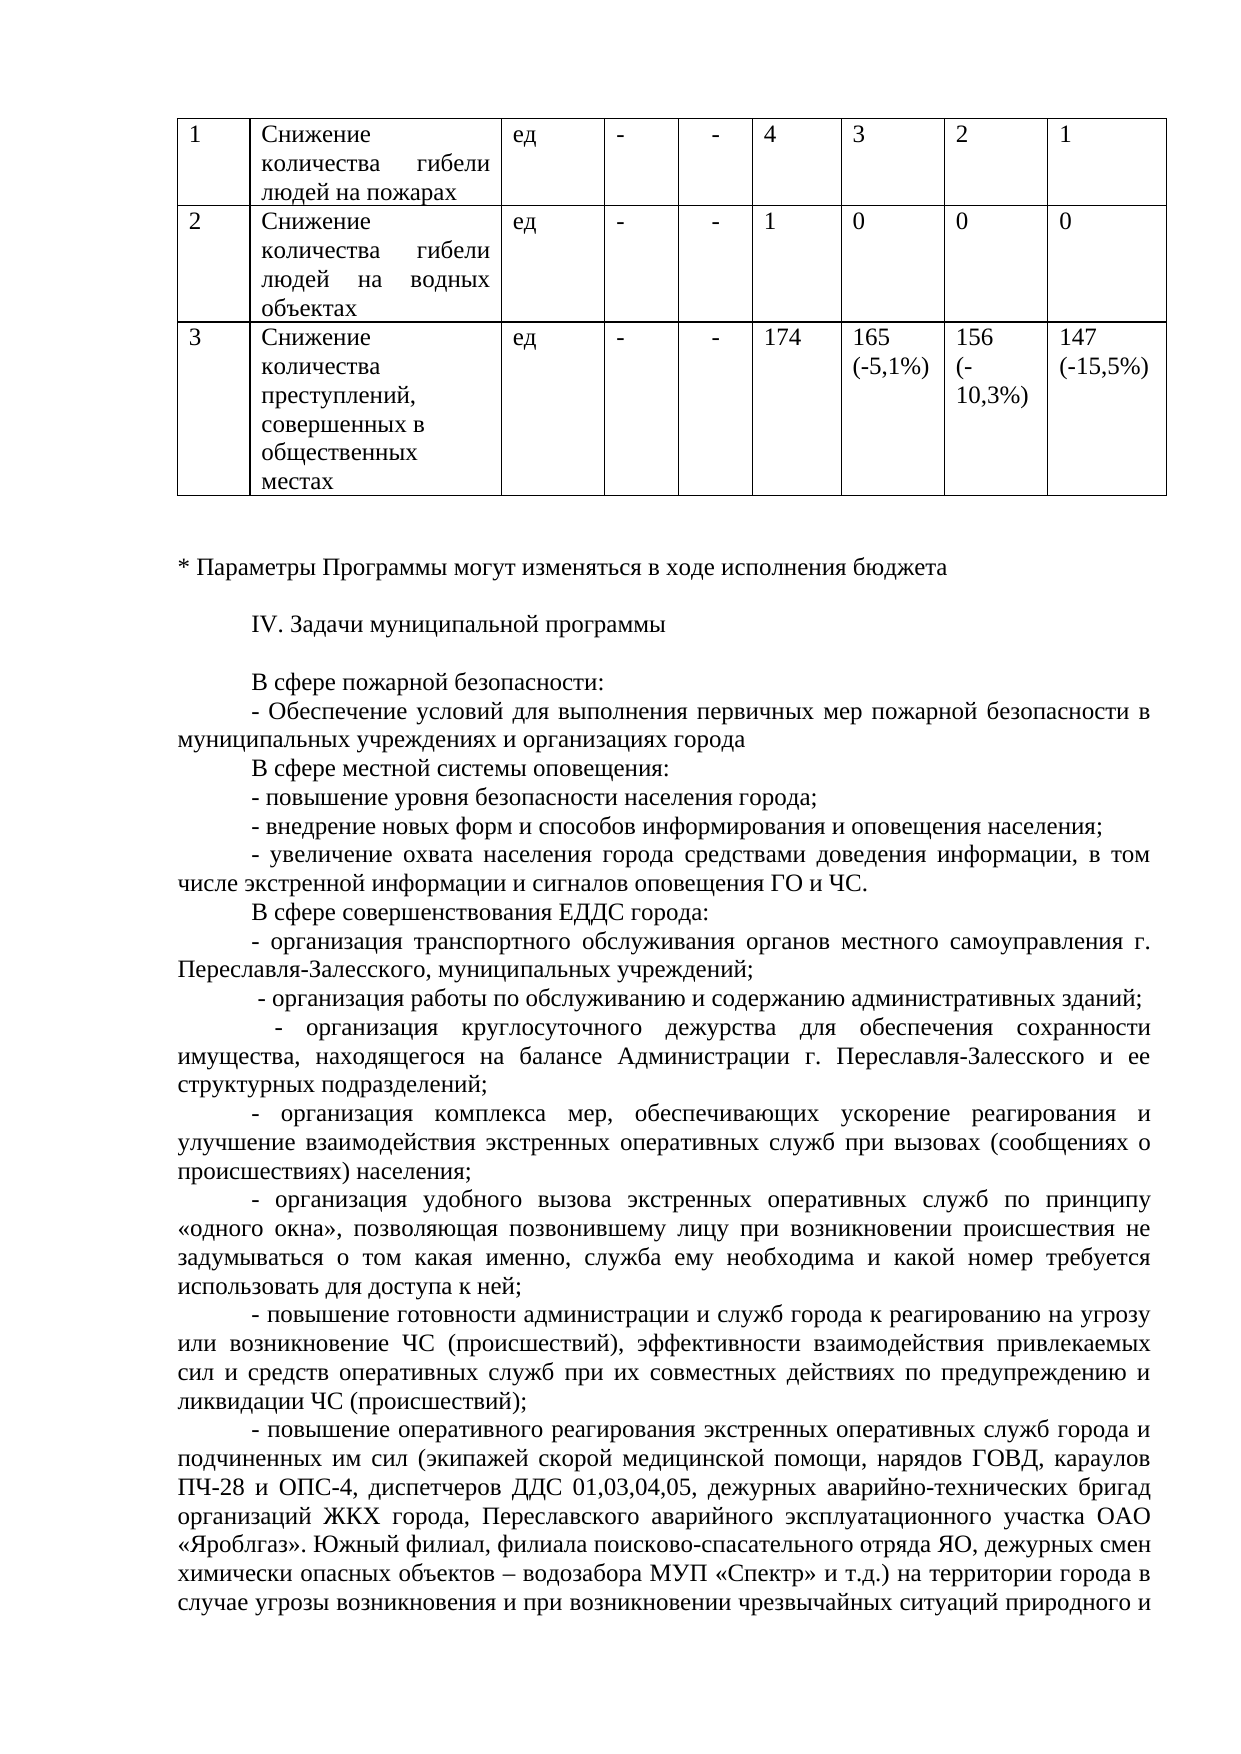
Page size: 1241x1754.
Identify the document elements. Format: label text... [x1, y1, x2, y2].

table_cell ед [502, 323, 604, 495]
table_cell - [679, 206, 752, 321]
table_cell 0 [842, 206, 944, 321]
table_cell ед [502, 206, 604, 321]
table_cell 3 [178, 323, 249, 495]
text - организация удобного вызова экстренных оперативных служб по принципу «одного окна», позволяющая позвонившему лицу при возникновении происшествия не задумываться о том какая именно, служба ему необходима и какой номер требуется использовать для доступа к ней; [177, 1184, 1152, 1299]
table_cell 0 [945, 206, 1047, 321]
text - внедрение новых форм и способов информирования и оповещения населения; [177, 811, 1152, 839]
table_cell - [605, 206, 678, 321]
text - повышение готовности администрации и служб города к реагированию на угрозу или возникновение ЧС (происшествий), эффективности взаимодействия привлекаемых сил и средств оперативных служб при их совместных действиях по предупреждению и ликвидации ЧС (происшествий); [177, 1299, 1152, 1414]
text - повышение уровня безопасности населения города; [177, 782, 1152, 811]
table_cell 2 [178, 206, 249, 321]
text В сфере местной системы оповещения: [177, 753, 1152, 782]
text - организация работы по обслуживанию и содержанию административных зданий; [177, 983, 1152, 1012]
text - организация транспортного обслуживания органов местного самоуправления г. Переславля-Залесского, муниципальных учреждений; [177, 926, 1152, 983]
table_cell 174 [753, 323, 841, 495]
table_cell - [679, 119, 752, 205]
table_cell 2 [945, 119, 1047, 205]
table_cell Снижение количества гибели людей на водных объектах [251, 206, 501, 321]
table_cell 0 [1048, 206, 1166, 321]
table_cell - [605, 119, 678, 205]
table_cell 1 [753, 206, 841, 321]
table_cell - [605, 323, 678, 495]
text - увеличение охвата населения города средствами доведения информации, в том числе экстренной информации и сигналов оповещения ГО и ЧС. [177, 839, 1152, 897]
text В сфере совершенствования ЕДДС города: [177, 897, 1152, 926]
table_cell 165 (-5,1%) [842, 323, 944, 495]
table_cell 1 [1048, 119, 1166, 205]
table_cell ед [502, 119, 604, 205]
table_cell - [679, 323, 752, 495]
text В сфере пожарной безопасности: [177, 667, 1152, 696]
text - Обеспечение условий для выполнения первичных мер пожарной безопасности в муниципальных учреждениях и организациях города [177, 696, 1152, 753]
text * Параметры Программы могут изменяться в ходе исполнения бюджета [177, 552, 1152, 581]
text - организация комплекса мер, обеспечивающих ускорение реагирования и улучшение взаимодействия экстренных оперативных служб при вызовах (сообщениях о происшествиях) населения; [177, 1098, 1152, 1184]
table_cell 156 (-10,3%) [945, 323, 1047, 495]
text IV. Задачи муниципальной программы [177, 609, 1152, 638]
table_cell 3 [842, 119, 944, 205]
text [177, 1414, 1152, 1616]
table_cell 147 (-15,5%) [1048, 323, 1166, 495]
table_cell 1 [178, 119, 249, 205]
table_cell Снижение количества преступлений, совершенных в общественных местах [251, 323, 501, 495]
text - организация круглосуточного дежурства для обеспечения сохранности имущества, находящегося на балансе Администрации г. Переславля-Залесского и ее структурных подразделений; [177, 1012, 1152, 1098]
table_cell 4 [753, 119, 841, 205]
table_cell Снижение количества гибели людей на пожарах [251, 119, 501, 205]
